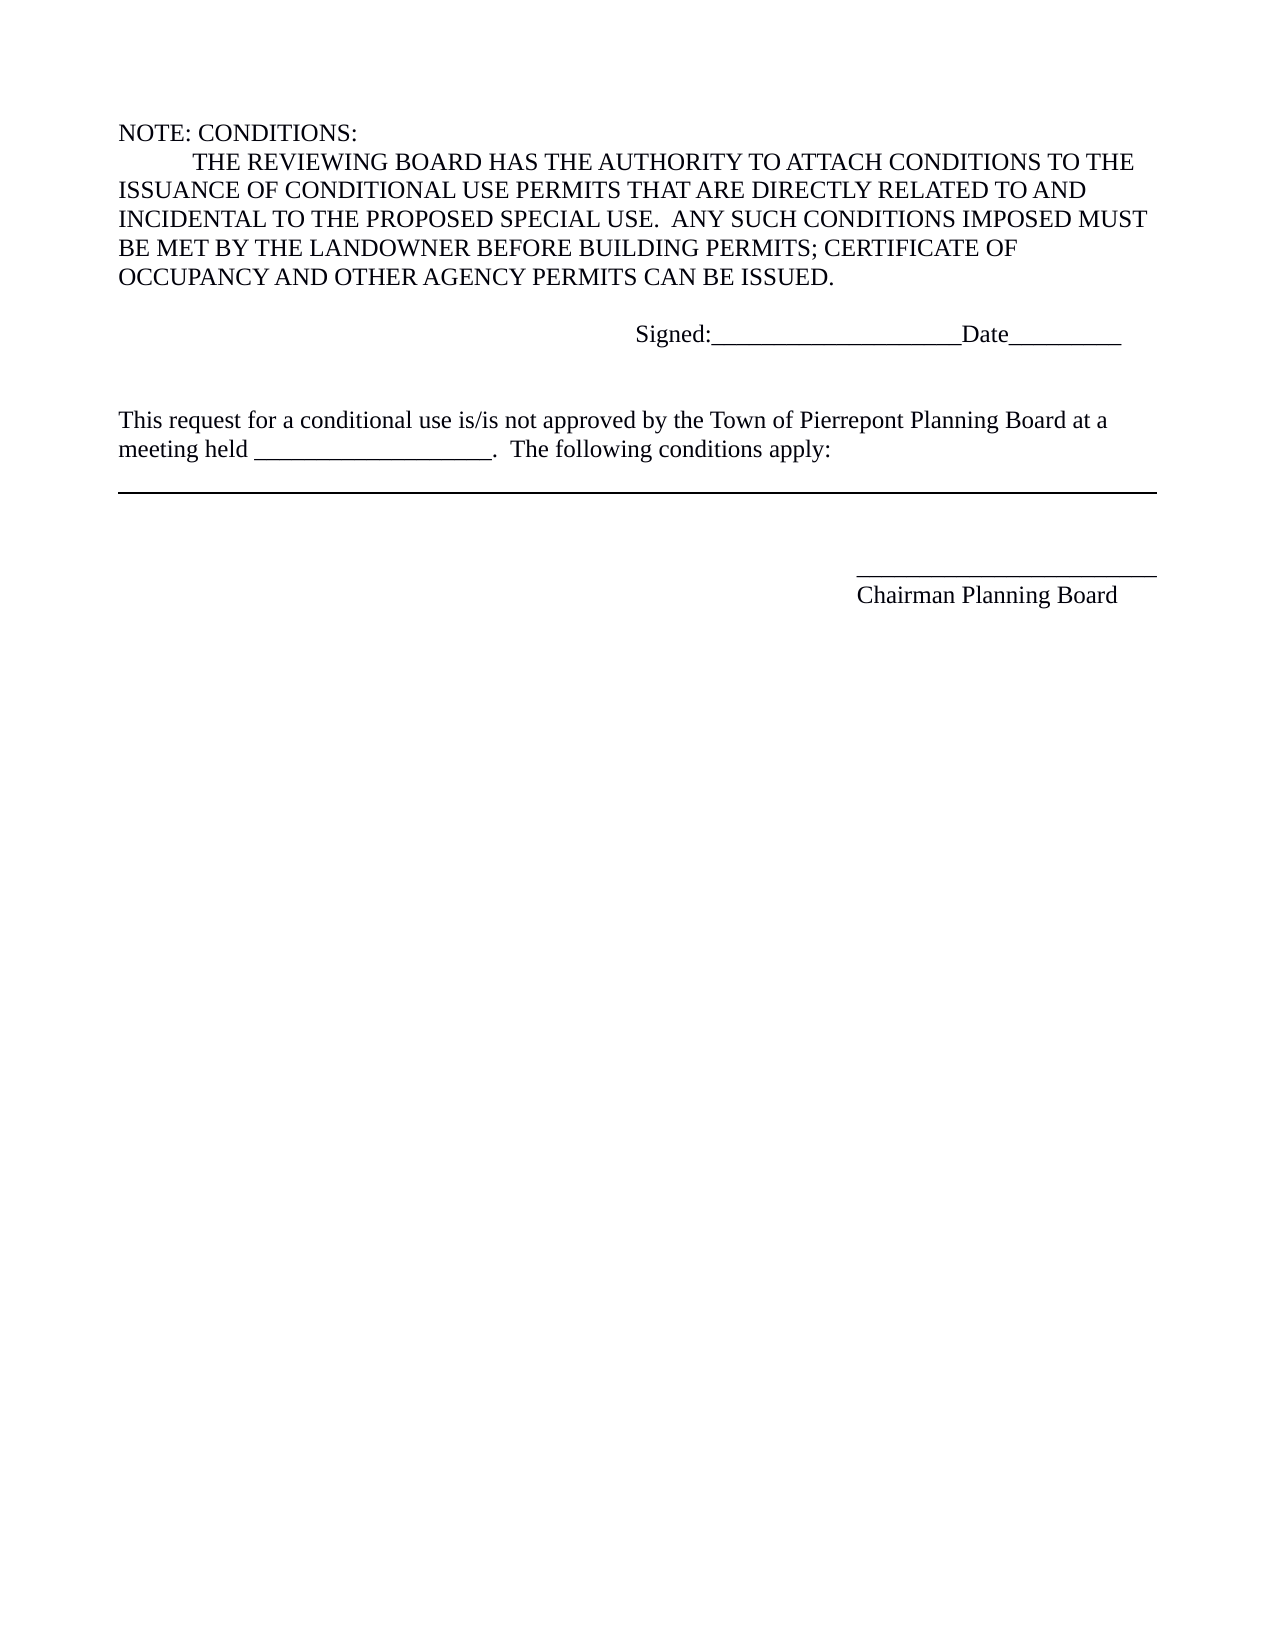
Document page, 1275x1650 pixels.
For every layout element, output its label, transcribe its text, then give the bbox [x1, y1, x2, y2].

text Chairman Planning Board [118, 580, 1157, 609]
text Signed:____________________Date_________ [118, 319, 1157, 348]
text This request for a conditional use is/is not approved by the Town of Pierrepont Planning Board at a meeting held ___________________. The following conditions apply: [118, 406, 1157, 463]
text THE REVIEWING BOARD HAS THE AUTHORITY TO ATTACH CONDITIONS TO THE ISSUANCE OF CONDITIONAL USE PERMITS THAT ARE DIRECTLY RELATED TO AND INCIDENTAL TO THE PROPOSED SPECIAL USE. ANY SUCH CONDITIONS IMPOSED MUST BE MET BY THE LANDOWNER BEFORE BUILDING PERMITS; CERTIFICATE OF OCCUPANCY AND OTHER AGENCY PERMITS CAN BE ISSUED. [118, 147, 1157, 291]
text NOTE: CONDITIONS: [118, 118, 1157, 147]
text ________________________ [118, 551, 1157, 580]
